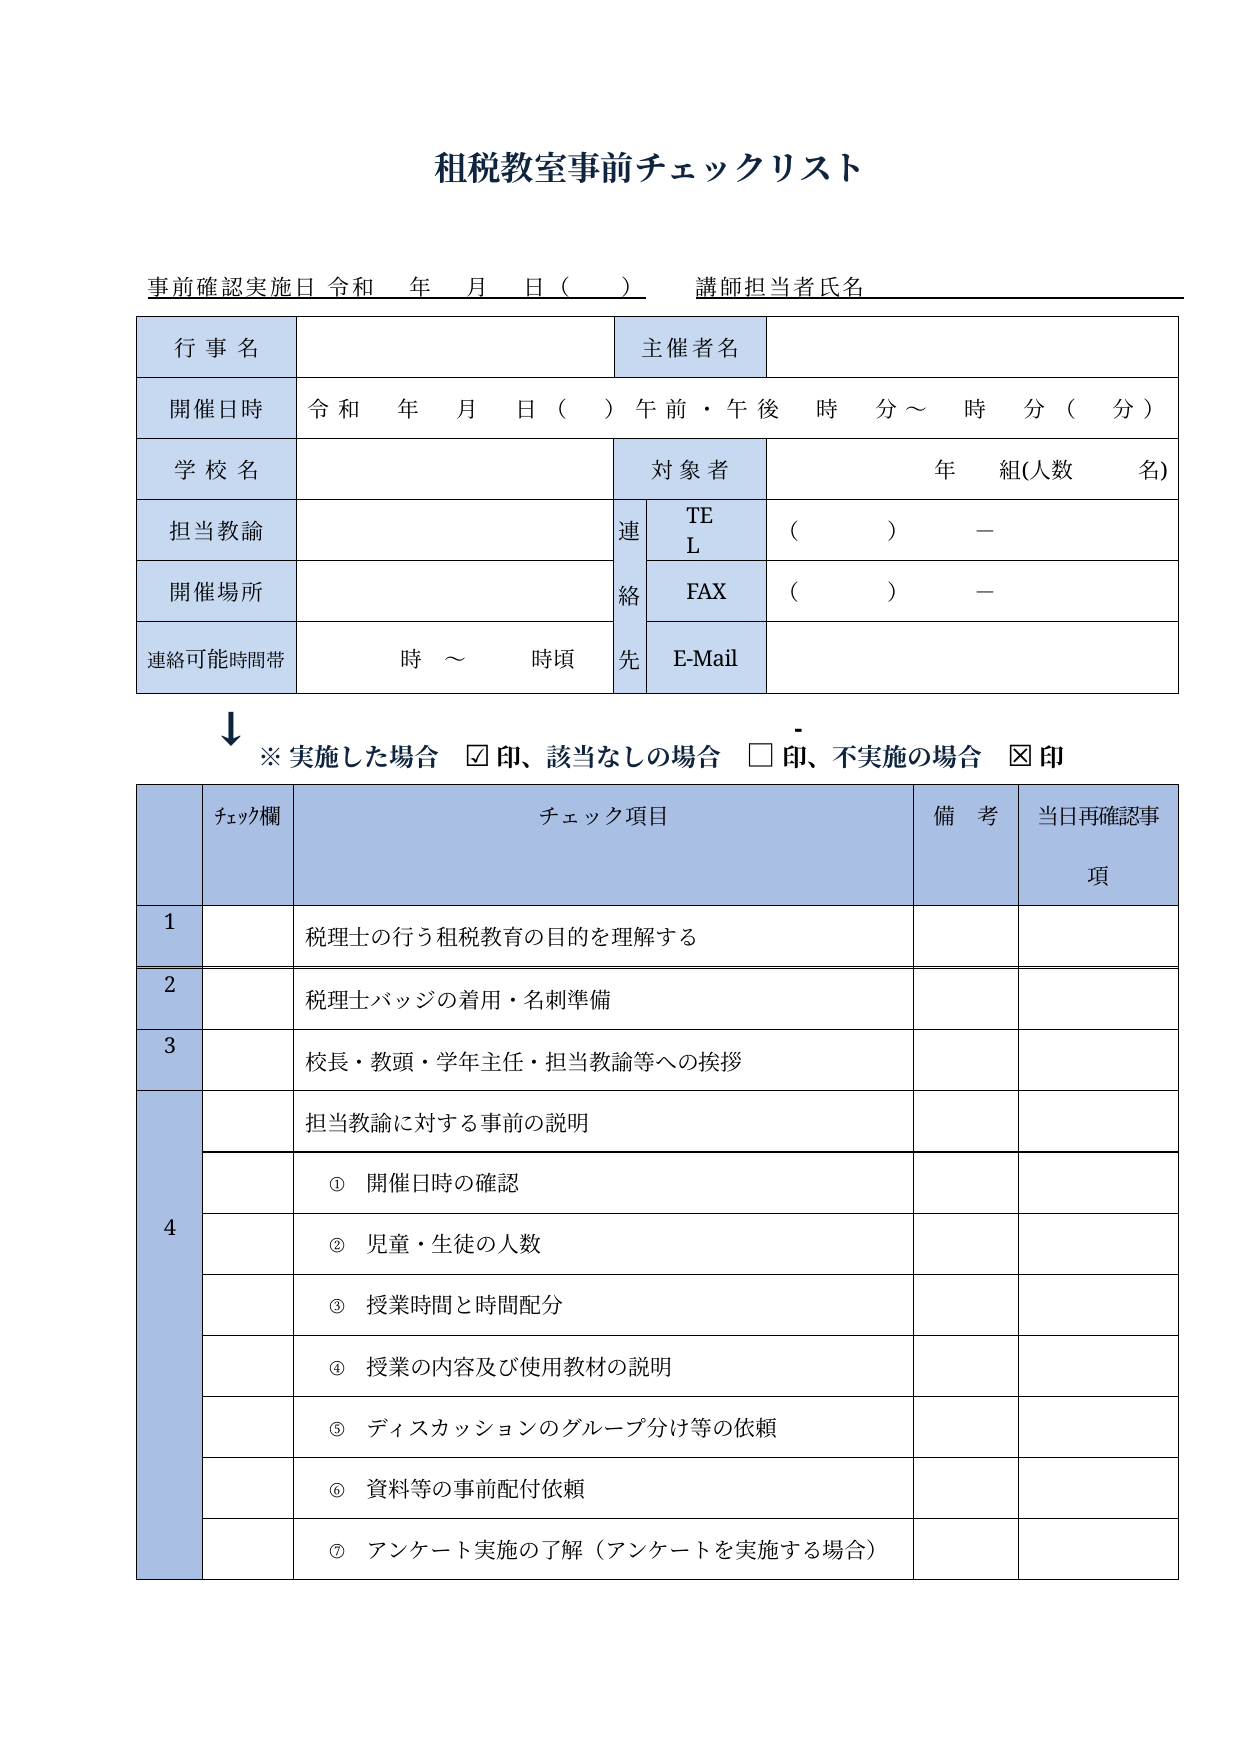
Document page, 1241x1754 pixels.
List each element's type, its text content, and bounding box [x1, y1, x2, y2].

table_cell [297, 500, 613, 560]
table_header [137, 785, 202, 905]
table_cell [914, 1336, 1018, 1396]
table_cell [1019, 1336, 1178, 1396]
table_header 主催者名 [615, 317, 766, 377]
table_cell （ ） － [767, 561, 1178, 621]
table_cell [203, 969, 293, 1029]
table_cell [1019, 1519, 1178, 1579]
table_cell 開催日時 [137, 378, 296, 438]
table_cell [767, 622, 1178, 693]
table_cell [914, 1275, 1018, 1334]
table_cell 学校名 [137, 439, 296, 499]
table_cell 税理士の行う租税教育の目的を理解する [294, 906, 913, 966]
table_cell （ ） － [767, 500, 1178, 560]
table_cell [914, 1153, 1018, 1212]
table_cell [1019, 1275, 1178, 1334]
table_cell E-Mail [647, 622, 766, 693]
table_cell [203, 1458, 293, 1518]
table_cell 担当教諭に対する事前の説明 [294, 1091, 913, 1151]
table_cell [1019, 1458, 1178, 1518]
table_cell 2 [137, 969, 202, 1029]
table_header [767, 317, 1178, 377]
table_header 当日再確認事項 [1019, 785, 1178, 905]
table_cell [297, 561, 613, 621]
table_cell 税理士バッジの着用・名刺準備 [294, 969, 913, 1029]
text ※ 実施した場合 ☑ 印、該当なしの場合 □ 印、不実施の場合 ☒ 印 [148, 724, 1152, 784]
table_cell [914, 969, 1018, 1029]
table_cell [1019, 969, 1178, 1029]
table_cell [203, 906, 293, 966]
table_cell ディスカッションのグループ分け等の依頼 [294, 1397, 913, 1457]
table_cell [914, 1519, 1018, 1579]
table_cell [1019, 1030, 1178, 1090]
table_cell [203, 1153, 293, 1212]
table_cell アンケート実施の了解（アンケートを実施する場合） [294, 1519, 913, 1579]
table_cell [1019, 1397, 1178, 1457]
table_cell [203, 1519, 293, 1579]
table_header 備 考 [914, 785, 1018, 905]
table_cell 連絡可能時間帯 [137, 622, 296, 693]
table_cell 授業時間と時間配分 [294, 1275, 913, 1334]
table_cell [1019, 1091, 1178, 1151]
table_cell [914, 1214, 1018, 1273]
table_header 行事名 [137, 317, 296, 377]
table_cell [203, 1275, 293, 1334]
table_cell [1019, 1214, 1178, 1273]
table_cell 令和 年 月 日（ ）午前・午後 時 分～ 時 分（ 分） [297, 378, 1178, 438]
table_cell 開催場所 [137, 561, 296, 621]
table_cell 授業の内容及び使用教材の説明 [294, 1336, 913, 1396]
table_cell 対象者 [614, 439, 766, 499]
table_cell [1019, 1153, 1178, 1212]
table_cell 開催日時の確認 [294, 1153, 913, 1212]
text 事前確認実施日 令和 年 月 日（ ） 講師担当者氏名 . [148, 256, 1182, 316]
table_cell [914, 1030, 1018, 1090]
table_cell [203, 1214, 293, 1273]
table_header [297, 317, 614, 377]
table_cell [203, 1397, 293, 1457]
table_cell 担当教諭 [137, 500, 296, 560]
table_cell [203, 1030, 293, 1090]
table_cell FAX [647, 561, 766, 621]
table_cell 年 組(人数 名) [767, 439, 1178, 499]
table_cell 児童・生徒の人数 [294, 1214, 913, 1273]
table_cell [297, 439, 613, 499]
table_cell [203, 1336, 293, 1396]
table_cell 校長・教頭・学年主任・担当教諭等への挨拶 [294, 1030, 913, 1090]
table_cell [914, 1091, 1018, 1151]
table_cell 3 [137, 1030, 202, 1090]
table_header ﾁｪｯｸ欄 [203, 785, 293, 905]
table_cell [1019, 906, 1178, 966]
table_cell TEL [647, 500, 766, 560]
table_cell 資料等の事前配付依頼 [294, 1458, 913, 1518]
table_cell [203, 1091, 293, 1151]
table_cell [914, 1458, 1018, 1518]
table_cell 4 [137, 1091, 202, 1579]
text 租税教室事前チェックリスト [148, 136, 1152, 196]
table_cell 連 絡 先 [614, 500, 646, 693]
table_cell [914, 906, 1018, 966]
table_cell 1 [137, 906, 202, 966]
table_header チェック項目 [294, 785, 913, 905]
table_cell [914, 1397, 1018, 1457]
table_cell 時 ～ 時頃 [297, 622, 613, 693]
